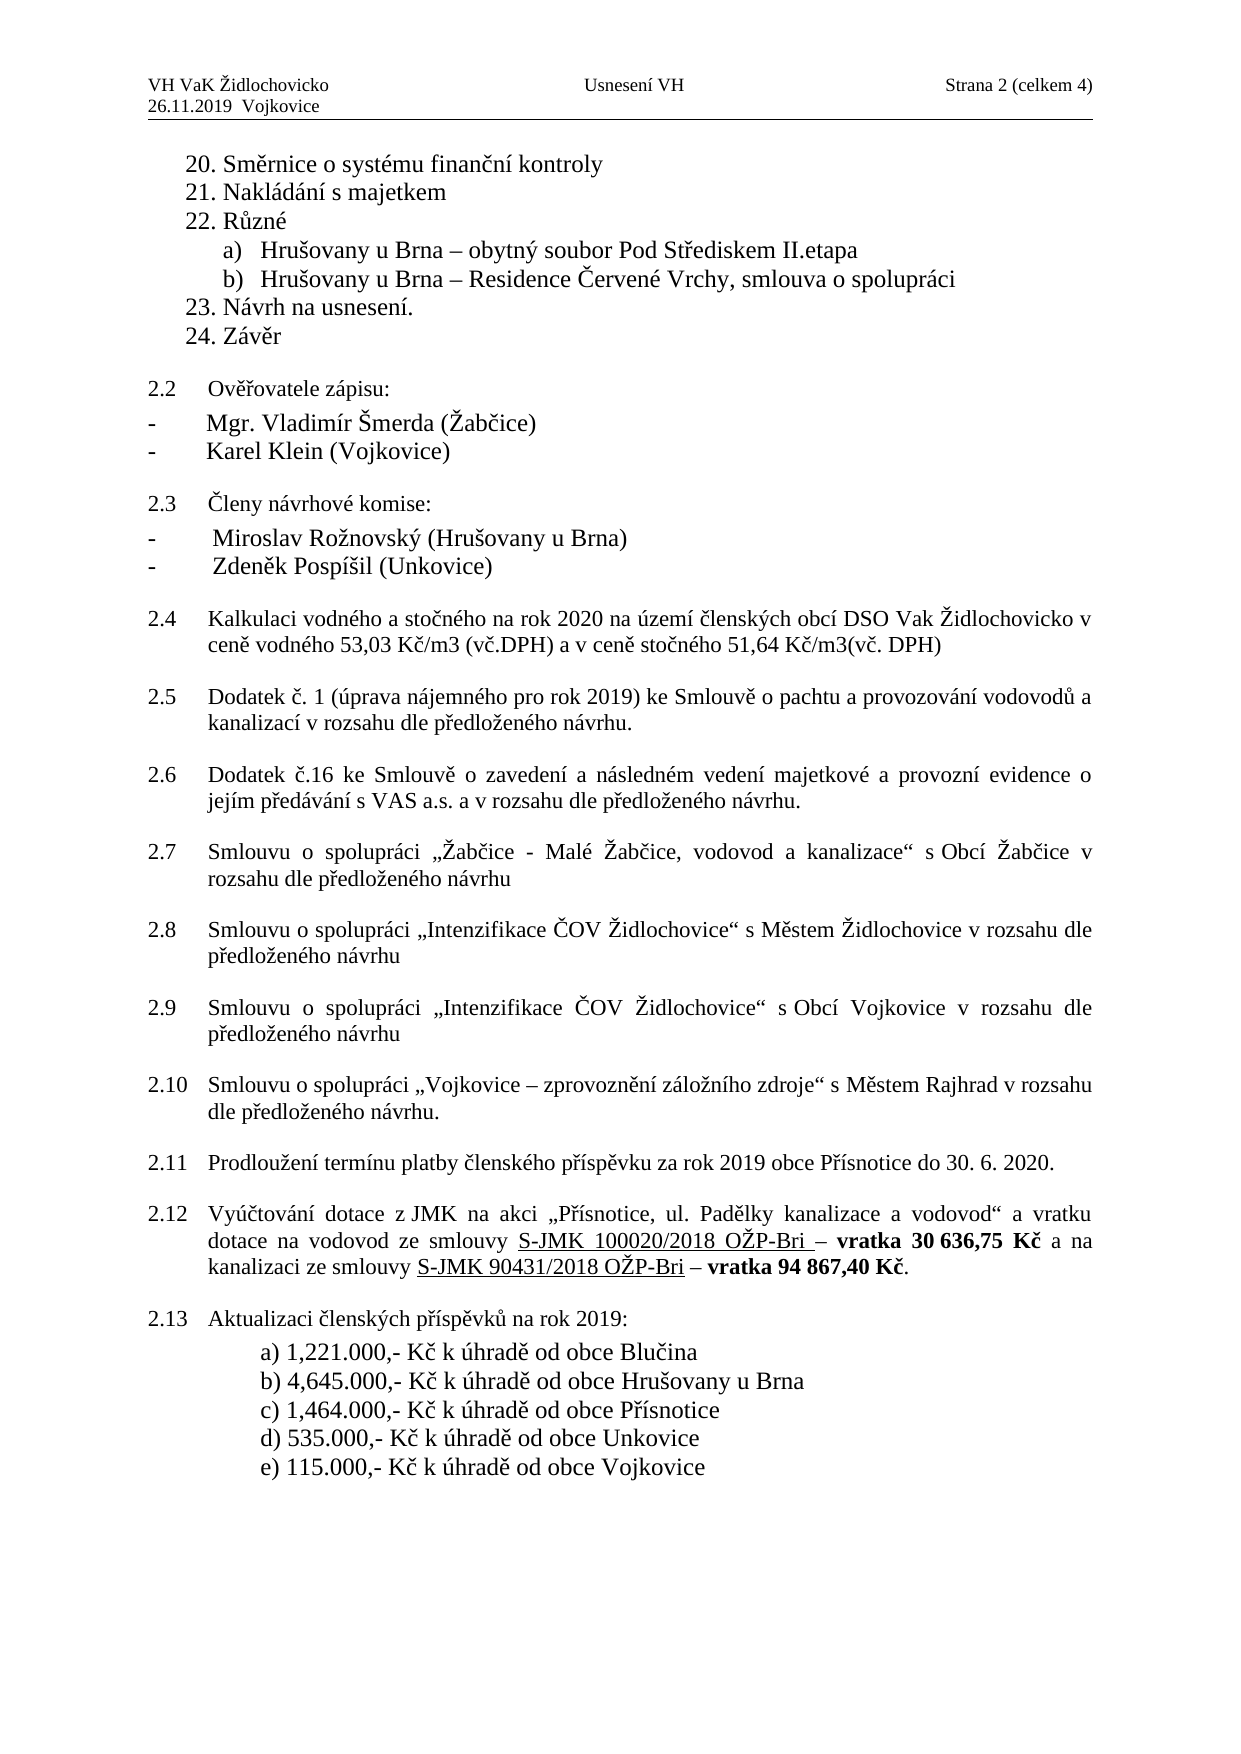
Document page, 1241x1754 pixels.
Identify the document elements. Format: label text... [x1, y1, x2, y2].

list Návrh na usnesení. [185, 292, 1093, 321]
subtitle Smlouvu o spolupráci „Vojkovice – zprovoznění záložního zdroje“ s Městem Rajhrad v rozsahu dle předloženého návrhu. [148, 1071, 1093, 1124]
subtitle Členy návrhové komise: [148, 490, 1093, 516]
subtitle Aktualizaci členských příspěvků na rok 2019: [148, 1304, 1093, 1331]
list Hrušovany u Brna – obytný soubor Pod Střediskem II.etapa [223, 235, 1093, 264]
list Nakládání s majetkem [185, 177, 1093, 206]
subtitle Smlouvu o spolupráci „Intenzifikace ČOV Židlochovice“ s Městem Židlochovice v rozsahu dle předloženého návrhu [148, 916, 1093, 969]
subtitle Kalkulaci vodného a stočného na rok 2020 na území členských obcí DSO Vak Židlochovicko v ceně vodného 53,03 Kč/m3 (vč.DPH) a v ceně stočného 51,64 Kč/m3(vč. DPH) [148, 605, 1093, 658]
text e) 115.000,- Kč k úhradě od obce Vojkovice [148, 1452, 1093, 1481]
list - Karel Klein (Vojkovice) [148, 436, 1093, 465]
text c) 1,464.000,- Kč k úhradě od obce Přísnotice [148, 1395, 1093, 1423]
list Hrušovany u Brna – Residence Červené Vrchy, smlouva o spolupráci [223, 264, 1093, 292]
subtitle Dodatek č. 1 (úprava nájemného pro rok 2019) ke Smlouvě o pachtu a provozování vodovodů a kanalizací v rozsahu dle předloženého návrhu. [148, 683, 1093, 736]
subtitle Dodatek č.16 ke Smlouvě o zavedení a následném vedení majetkové a provozní evidence o jejím předávání s VAS a.s. a v rozsahu dle předloženého návrhu. [148, 761, 1093, 813]
subtitle Ověřovatele zápisu: [148, 375, 1093, 401]
list Směrnice o systému finanční kontroly [185, 149, 1093, 177]
text - Zdeněk Pospíšil (Unkovice) [148, 551, 1093, 580]
text b) 4,645.000,- Kč k úhradě od obce Hrušovany u Brna [148, 1366, 1093, 1395]
list - Mgr. Vladimír Šmerda (Žabčice) [148, 408, 1093, 436]
list Různé [185, 206, 1093, 235]
text d) 535.000,- Kč k úhradě od obce Unkovice [148, 1423, 1093, 1452]
list Závěr [185, 321, 1093, 350]
text a) 1,221.000,- Kč k úhradě od obce Blučina [148, 1337, 1093, 1366]
subtitle Smlouvu o spolupráci „Intenzifikace ČOV Židlochovice“ s Obcí Vojkovice v rozsahu dle předloženého návrhu [148, 994, 1093, 1046]
subtitle Vyúčtování dotace z JMK na akci „Přísnotice, ul. Padělky kanalizace a vodovod“ a vratku dotace na vodovod ze smlouvy S-JMK 100020/2018 OŽP-Bri – vratka 30 636,75 Kč a na kanalizaci ze smlouvy S-JMK 90431/2018 OŽP-Bri – vratka 94 867,40 Kč. [148, 1201, 1093, 1279]
subtitle Prodloužení termínu platby členského příspěvku za rok 2019 obce Přísnotice do 30. 6. 2020. [148, 1149, 1093, 1176]
subtitle Smlouvu o spolupráci „Žabčice - Malé Žabčice, vodovod a kanalizace“ s Obcí Žabčice v rozsahu dle předloženého návrhu [148, 838, 1093, 891]
text - Miroslav Rožnovský (Hrušovany u Brna) [148, 523, 1093, 551]
